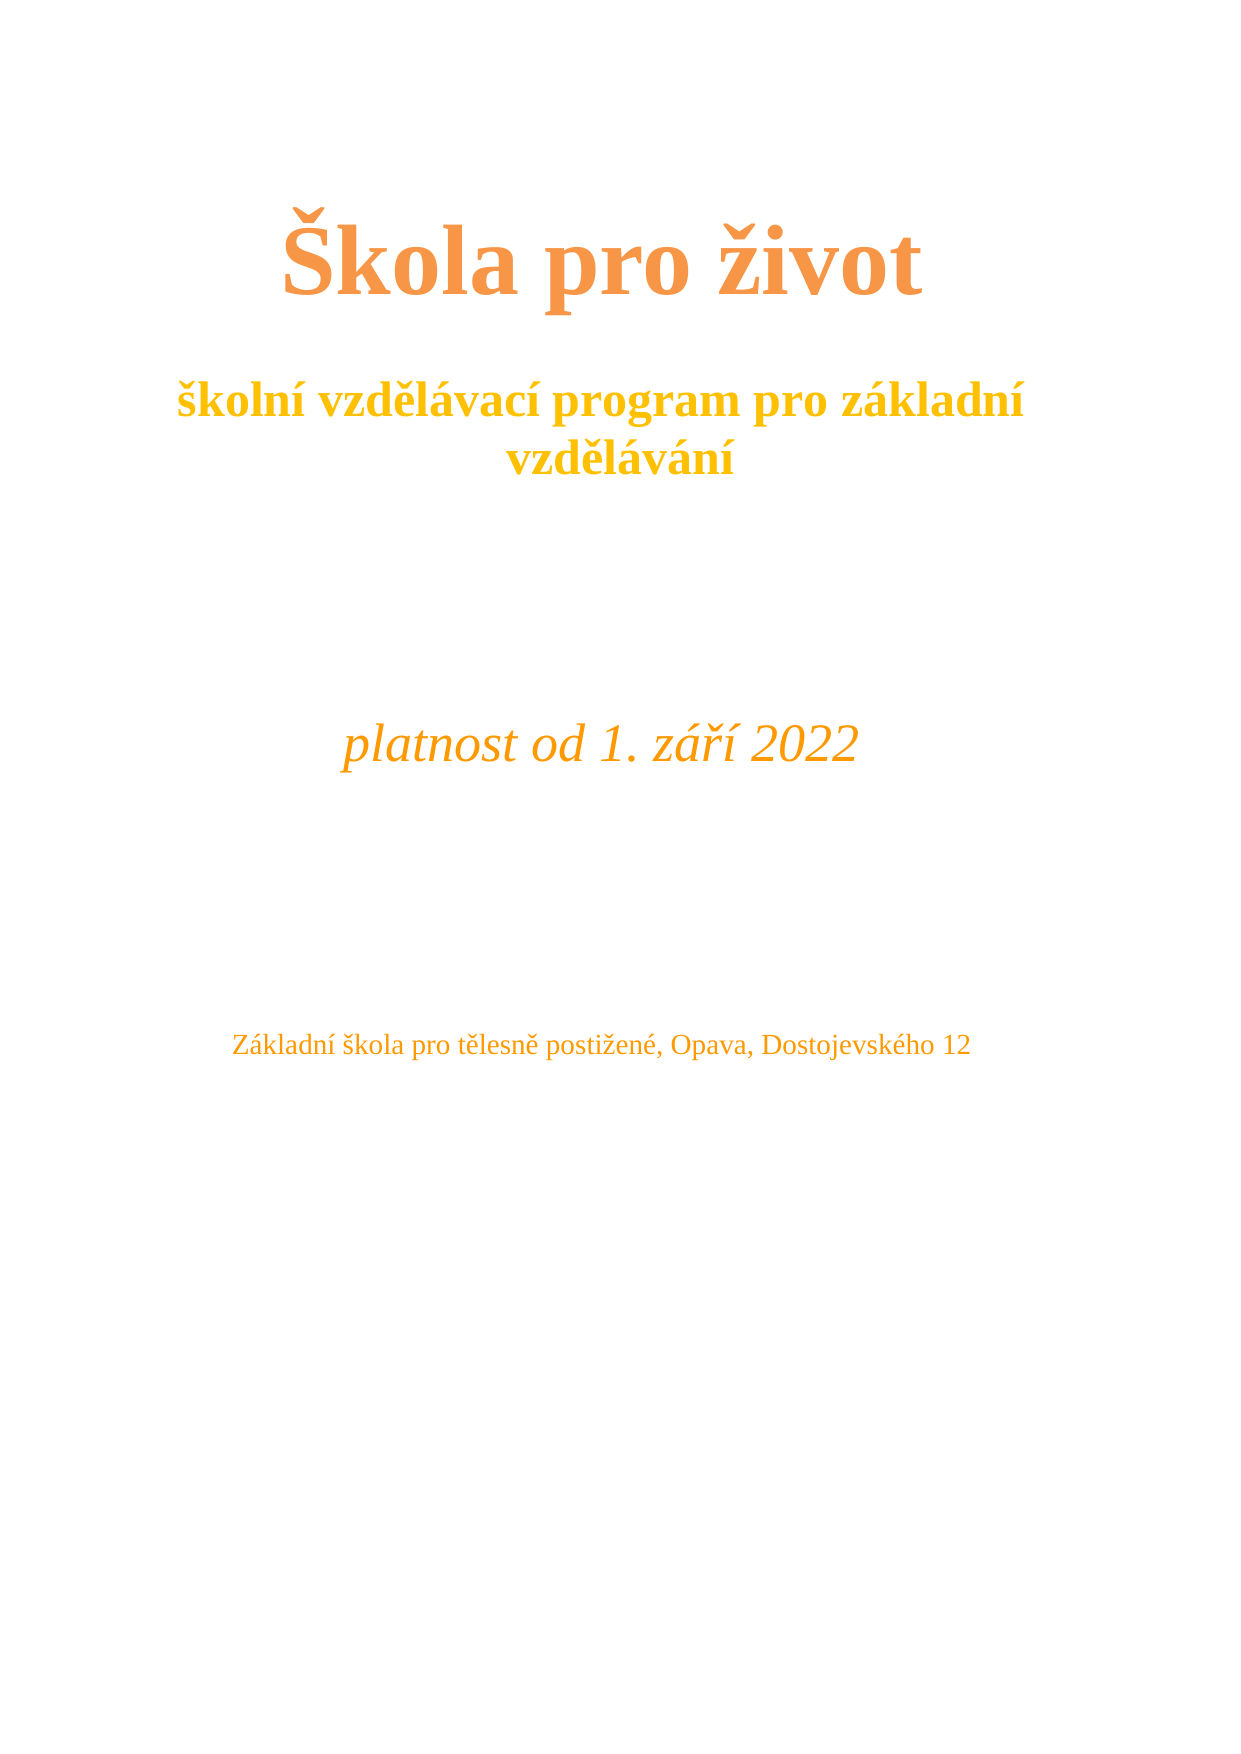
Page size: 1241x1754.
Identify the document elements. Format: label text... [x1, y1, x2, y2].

text Škola pro život [110, 201, 1093, 316]
text platnost od 1. září 2022 [110, 711, 1093, 773]
text Základní škola pro tělesně postižené, Opava, Dostojevského 12 [110, 1027, 1093, 1061]
text školní vzdělávací program pro základní vzdělávání [110, 370, 1093, 485]
